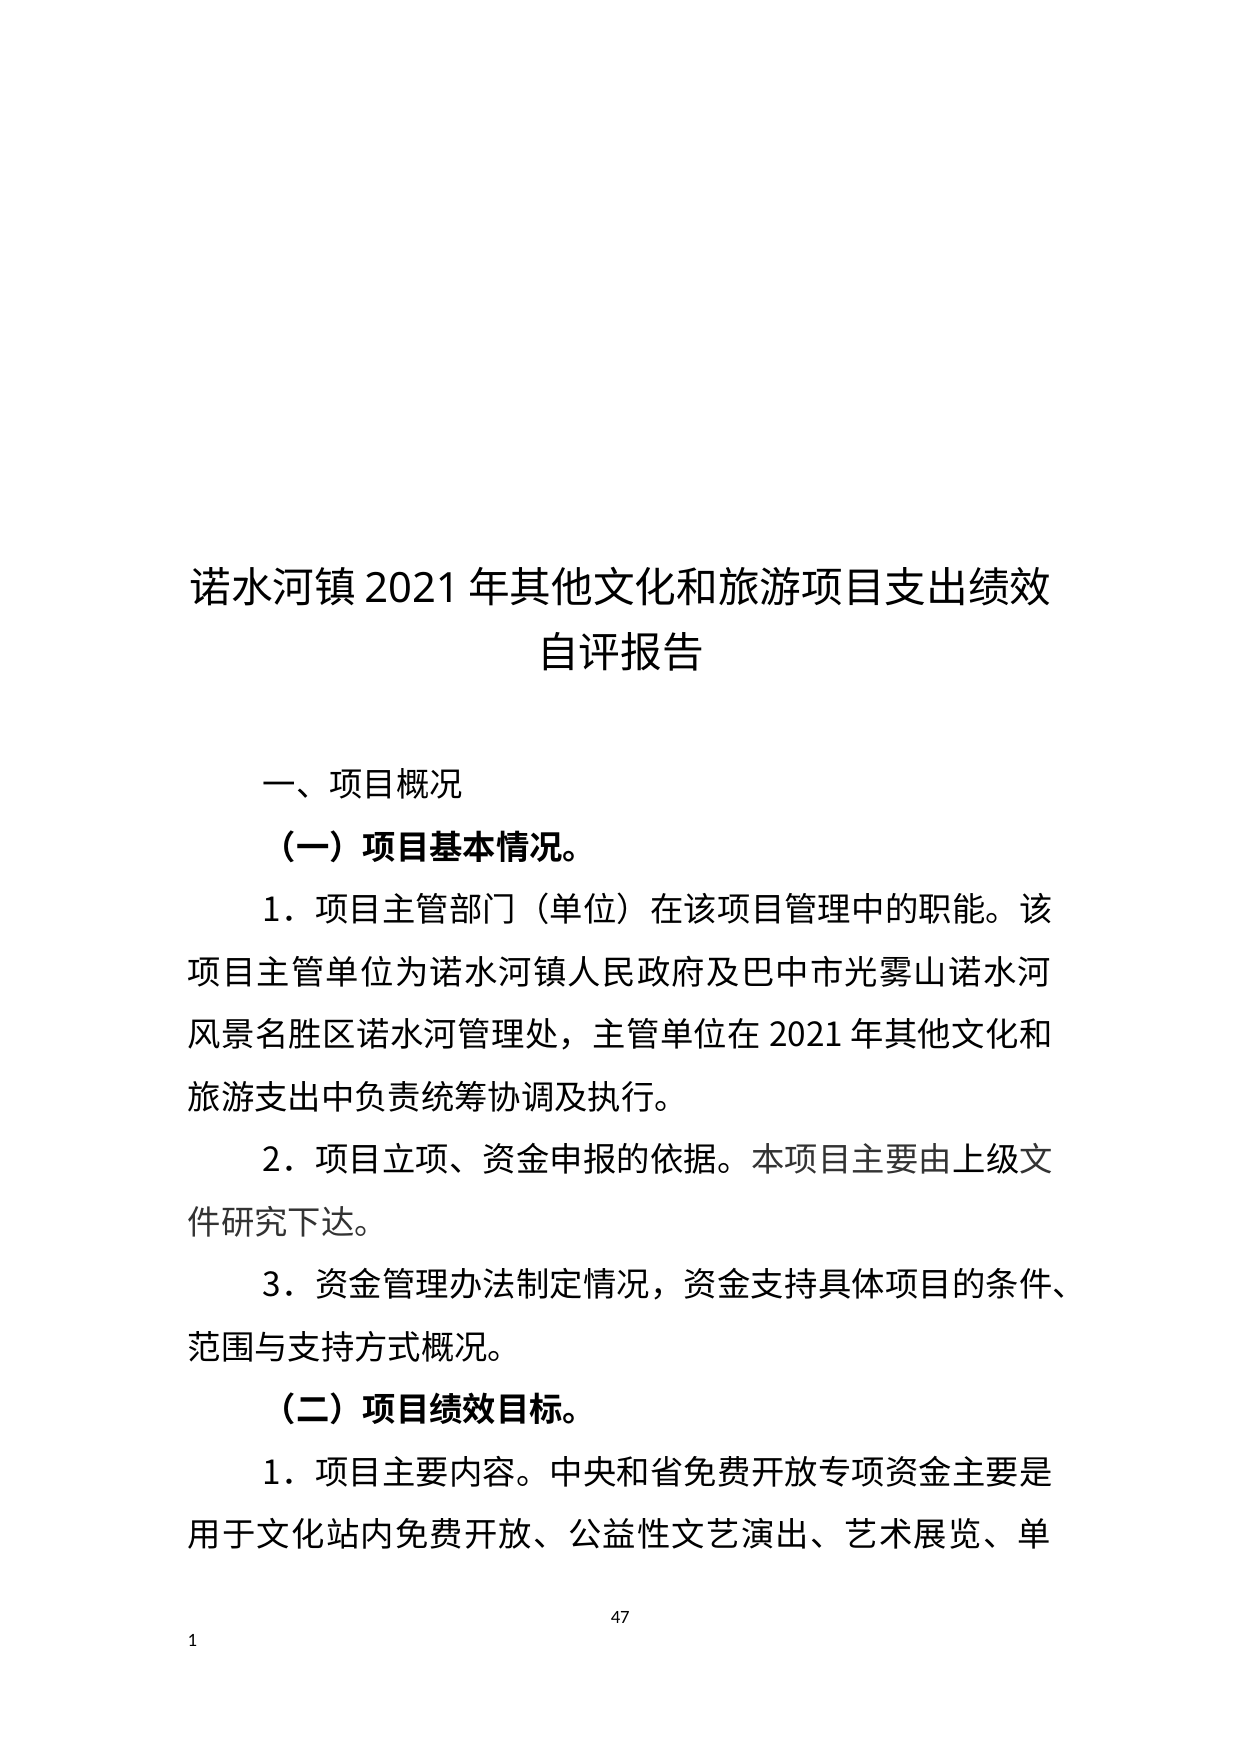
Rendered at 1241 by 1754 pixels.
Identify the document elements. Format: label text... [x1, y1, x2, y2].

text 1．项目主管部门（单位）在该项目管理中的职能。该项目主管单位为诺水河镇人民政府及巴中市光雾山诺水河风景名胜区诺水河管理处，主管单位在2021年其他文化和旅游支出中负责统筹协调及执行。 [187, 872, 1053, 1122]
text 2．项目立项、资金申报的依据。本项目主要由上级文件研究下达。 [187, 1122, 1053, 1247]
text 3．资金管理办法制定情况，资金支持具体项目的条件、范围与支持方式概况。 [187, 1247, 1053, 1372]
text 一、项目概况 [187, 747, 1053, 809]
text （二）项目绩效目标。 [187, 1372, 1053, 1434]
text （一）项目基本情况。 [187, 809, 1053, 872]
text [187, 1434, 1053, 1559]
text 诺水河镇2021年其他文化和旅游项目支出绩效自评报告 [187, 552, 1053, 682]
